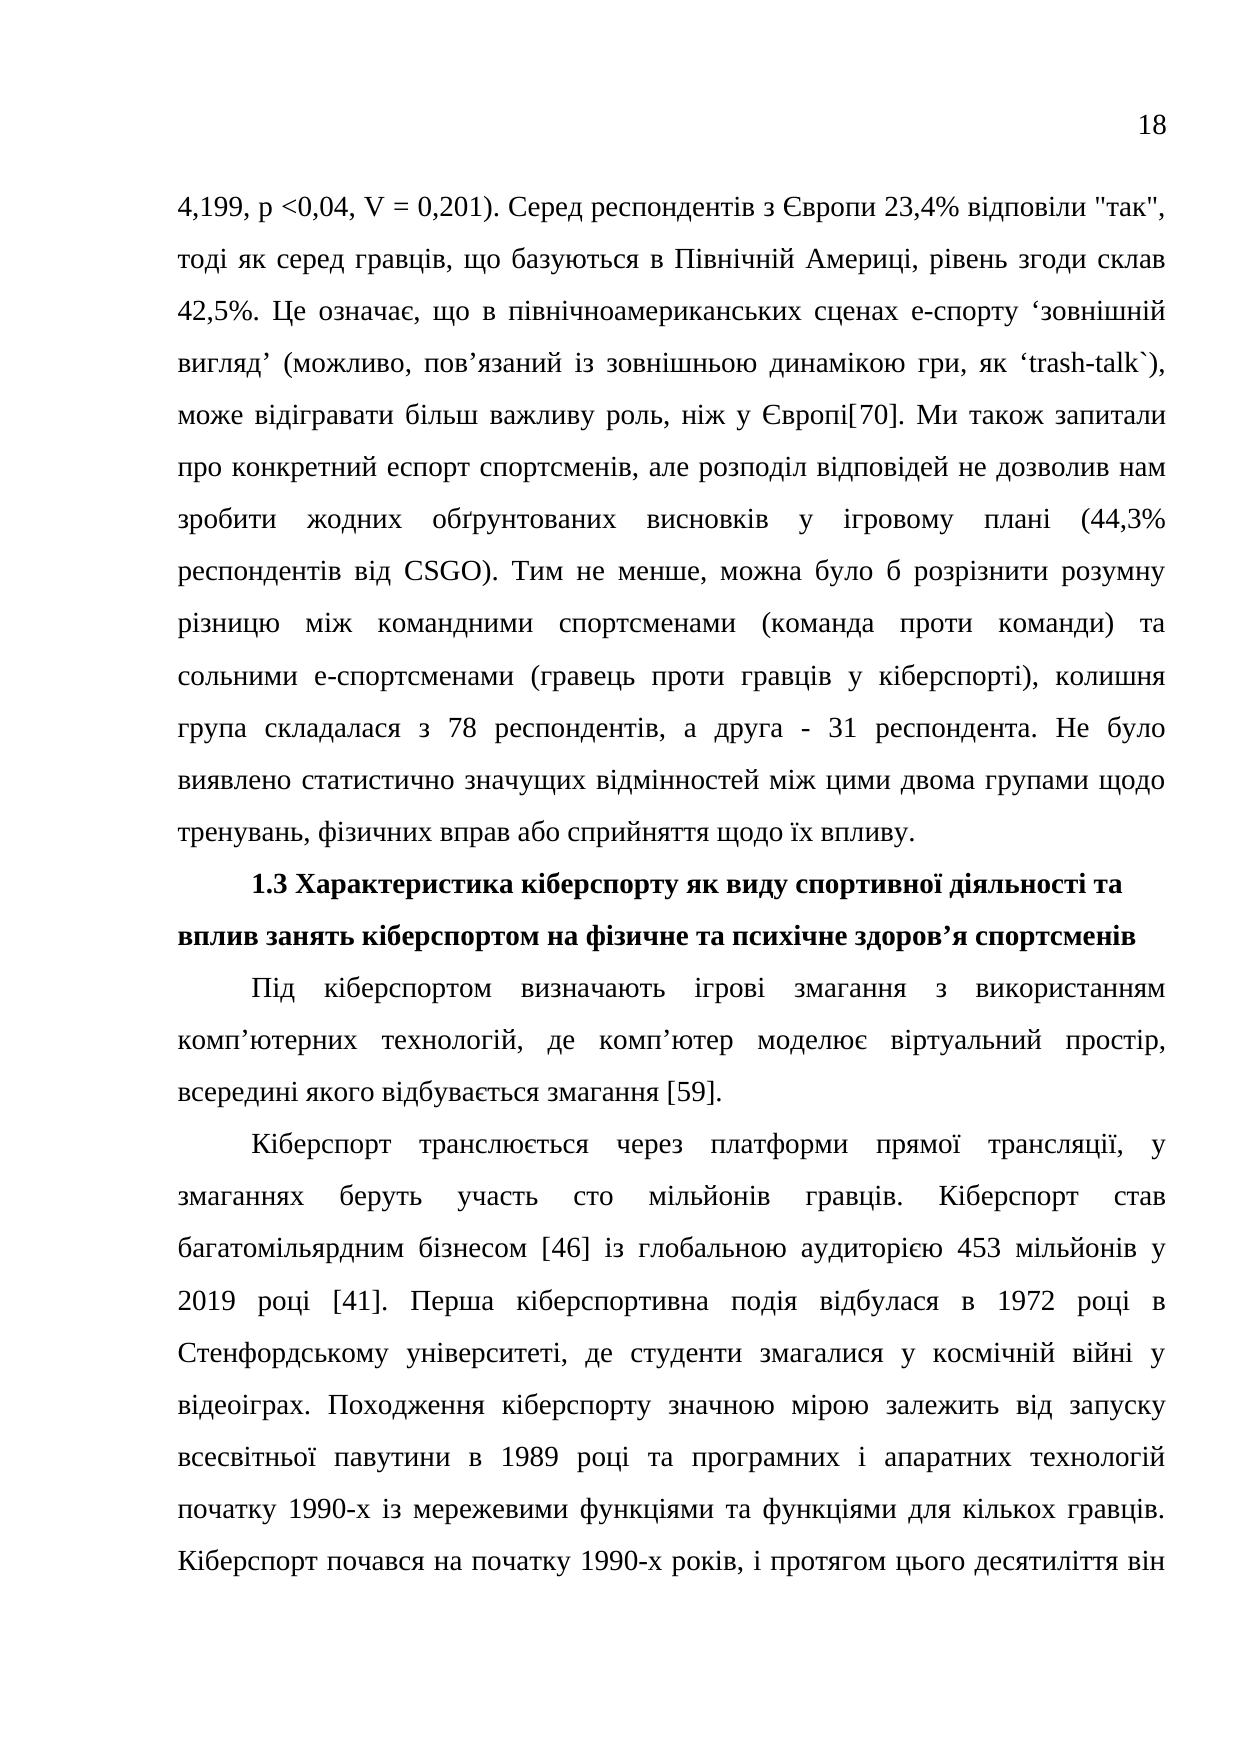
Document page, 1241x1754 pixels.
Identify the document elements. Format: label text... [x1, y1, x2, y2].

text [177, 174, 1167, 852]
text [177, 1112, 1167, 1581]
text Під кіберспортом визначають ігрові змагання з використанням комп’ютерних технологій, де комп’ютер моделює віртуальний простір, всередині якого відбувається змагання [59]. [177, 956, 1167, 1112]
subtitle 1.3 Характеристика кіберспорту як виду спортивної діяльності та вплив занять кіберспортом на фізичне та психічне здоров’я спортсменів [177, 852, 1167, 956]
